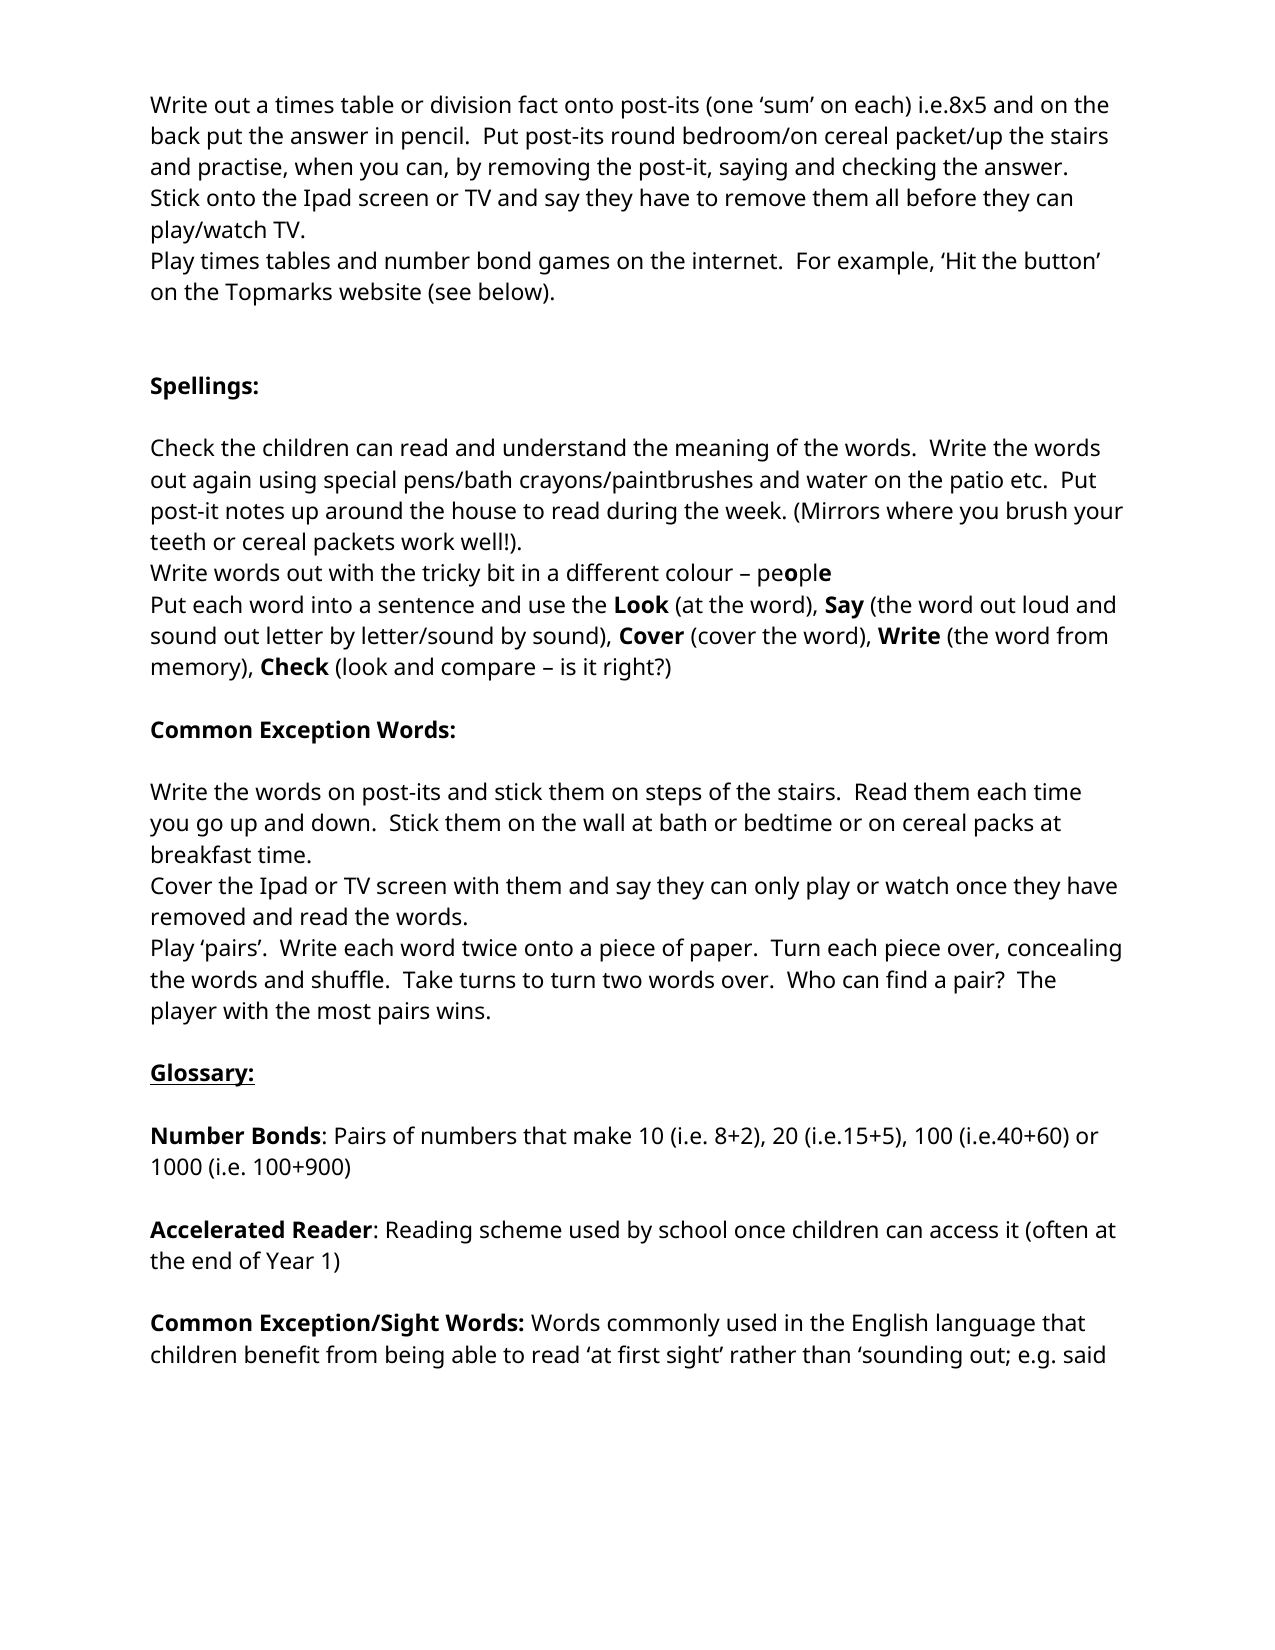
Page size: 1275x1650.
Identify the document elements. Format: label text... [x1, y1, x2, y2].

text Accelerated Reader: Reading scheme used by school once children can access it (often at the end of Year 1) [150, 1214, 1125, 1276]
text Write out a times table or division fact onto post-its (one ‘sum’ on each) i.e.8x5 and on the back put the answer in pencil. Put post-its round bedroom/on cereal packet/up the stairs and practise, when you can, by removing the post-it, saying and checking the answer. [150, 89, 1125, 182]
text Write words out with the tricky bit in a different colour – people [150, 557, 1125, 589]
text Stick onto the Ipad screen or TV and say they have to remove them all before they can play/watch TV. [150, 182, 1125, 245]
text Play times tables and number bond games on the internet. For example, ‘Hit the button’ on the Topmarks website (see below). [150, 245, 1125, 307]
text Common Exception/Sight Words: Words commonly used in the English language that children benefit from being able to read ‘at first sight’ rather than ‘sounding out; e.g. said [150, 1307, 1125, 1370]
text Number Bonds: Pairs of numbers that make 10 (i.e. 8+2), 20 (i.e.15+5), 100 (i.e.40+60) or 1000 (i.e. 100+900) [150, 1120, 1125, 1182]
text Glossary: [150, 1057, 1125, 1089]
text Spellings: [150, 370, 1125, 401]
text Common Exception Words: [150, 714, 1125, 745]
text Check the children can read and understand the meaning of the words. Write the words out again using special pens/bath crayons/paintbrushes and water on the patio etc. Put post-it notes up around the house to read during the week. (Mirrors where you brush your teeth or cereal packets work well!). [150, 432, 1125, 557]
text Play ‘pairs’. Write each word twice onto a piece of paper. Turn each piece over, concealing the words and shuffle. Take turns to turn two words over. Who can find a pair? The player with the most pairs wins. [150, 932, 1125, 1026]
text Cover the Ipad or TV screen with them and say they can only play or watch once they have removed and read the words. [150, 870, 1125, 932]
text Put each word into a sentence and use the Look (at the word), Say (the word out loud and sound out letter by letter/sound by sound), Cover (cover the word), Write (the word from memory), Check (look and compare – is it right?) [150, 589, 1125, 682]
text Write the words on post-its and stick them on steps of the stairs. Read them each time you go up and down. Stick them on the wall at bath or bedtime or on cereal packs at breakfast time. [150, 776, 1125, 870]
